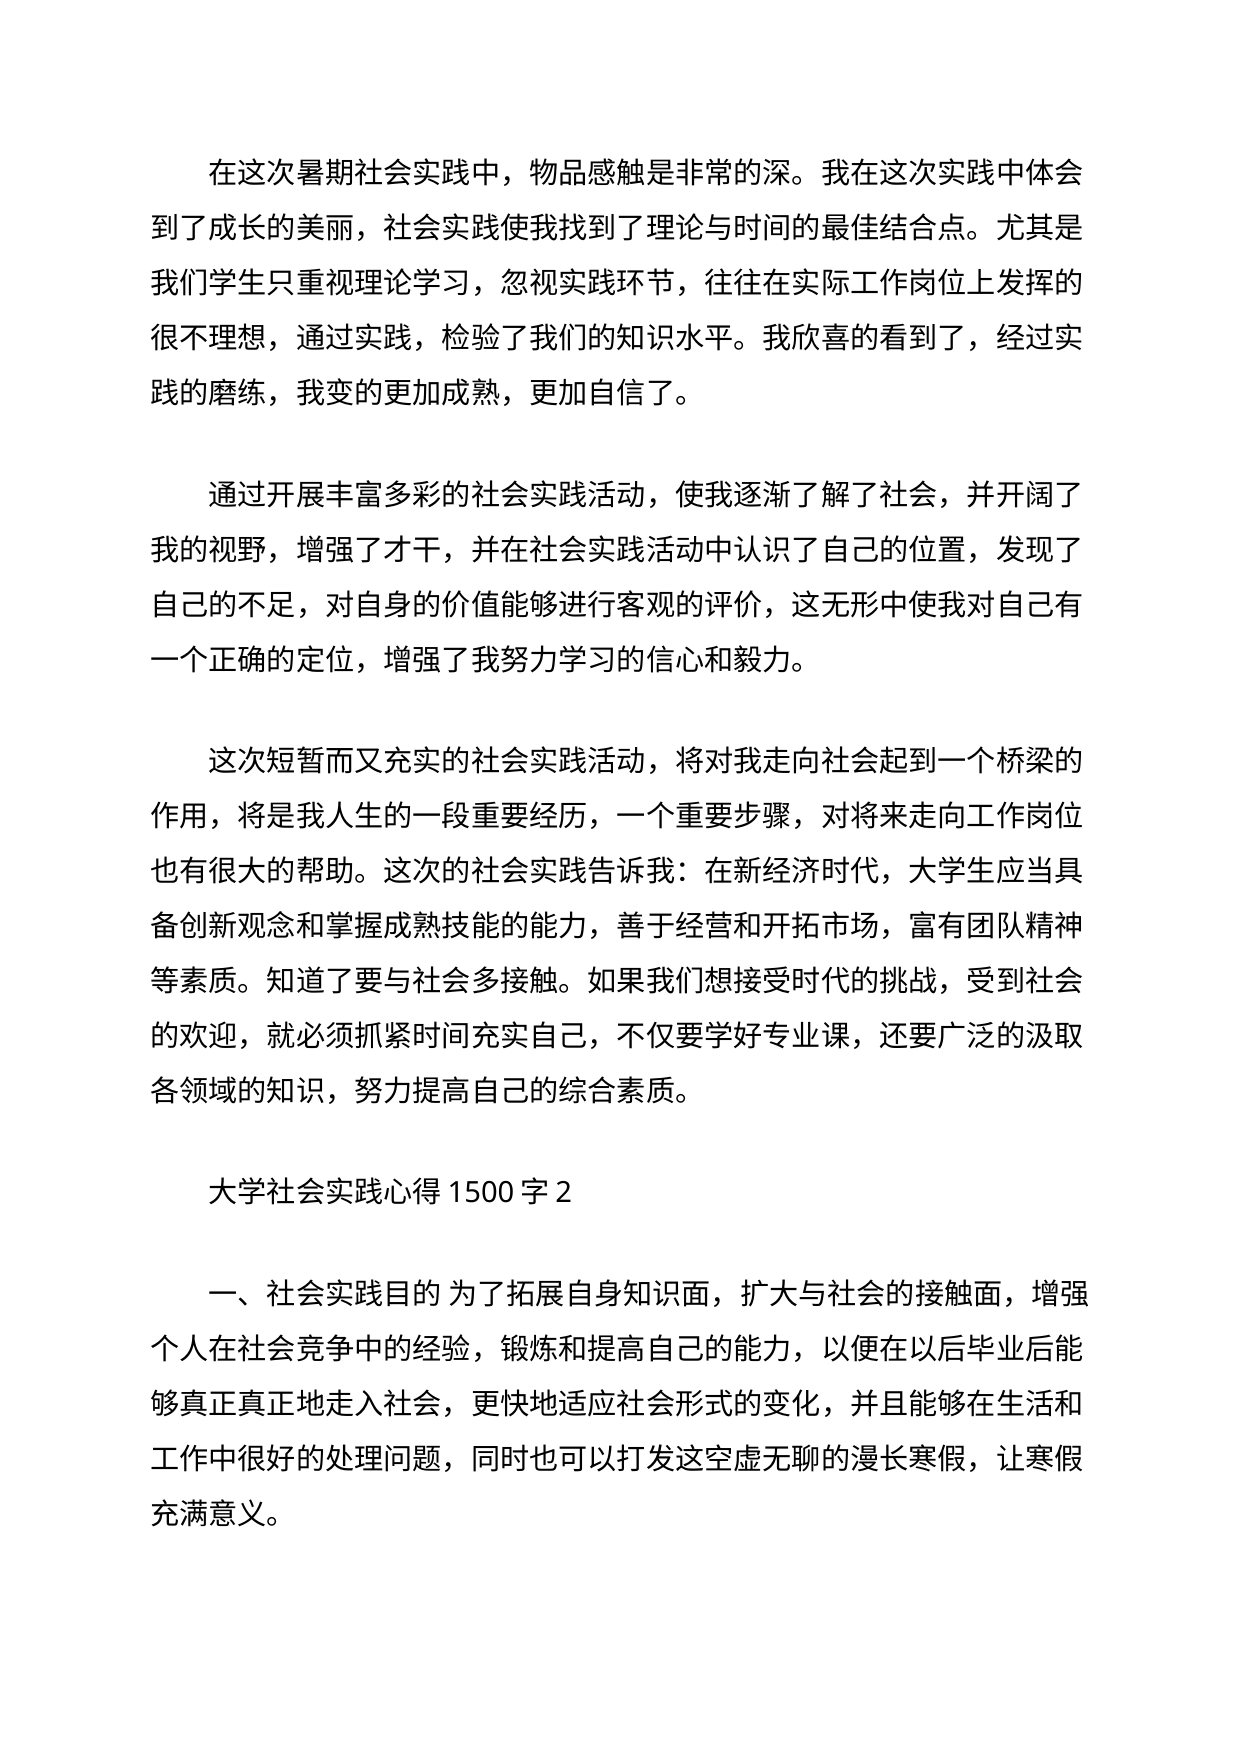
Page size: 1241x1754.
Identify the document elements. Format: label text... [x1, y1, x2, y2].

text 通过开展丰富多彩的社会实践活动，使我逐渐了解了社会，并开阔了我的视野，增强了才干，并在社会实践活动中认识了自己的位置，发现了自己的不足，对自身的价值能够进行客观的评价，这无形中使我对自己有一个正确的定位，增强了我努力学习的信心和毅力。 [150, 471, 1090, 678]
text 这次短暂而又充实的社会实践活动，将对我走向社会起到一个桥梁的作用，将是我人生的一段重要经历，一个重要步骤，对将来走向工作岗位也有很大的帮助。这次的社会实践告诉我：在新经济时代，大学生应当具备创新观念和掌握成熟技能的能力，善于经营和开拓市场，富有团队精神等素质。知道了要与社会多接触。如果我们想接受时代的挑战，受到社会的欢迎，就必须抓紧时间充实自己，不仅要学好专业课，还要广泛的汲取各领域的知识，努力提高自己的综合素质。 [150, 738, 1090, 1109]
text 在这次暑期社会实践中，物品感触是非常的深。我在这次实践中体会到了成长的美丽，社会实践使我找到了理论与时间的最佳结合点。尤其是我们学生只重视理论学习，忽视实践环节，往往在实际工作岗位上发挥的很不理想，通过实践，检验了我们的知识水平。我欣喜的看到了，经过实践的磨练，我变的更加成熟，更加自信了。 [150, 150, 1090, 412]
text 一、社会实践目的 为了拓展自身知识面，扩大与社会的接触面，增强个人在社会竞争中的经验，锻炼和提高自己的能力，以便在以后毕业后能够真正真正地走入社会，更快地适应社会形式的变化，并且能够在生活和工作中很好的处理问题，同时也可以打发这空虚无聊的漫长寒假，让寒假充满意义。 [150, 1271, 1090, 1533]
text 大学社会实践心得1500字2 [150, 1169, 1090, 1211]
